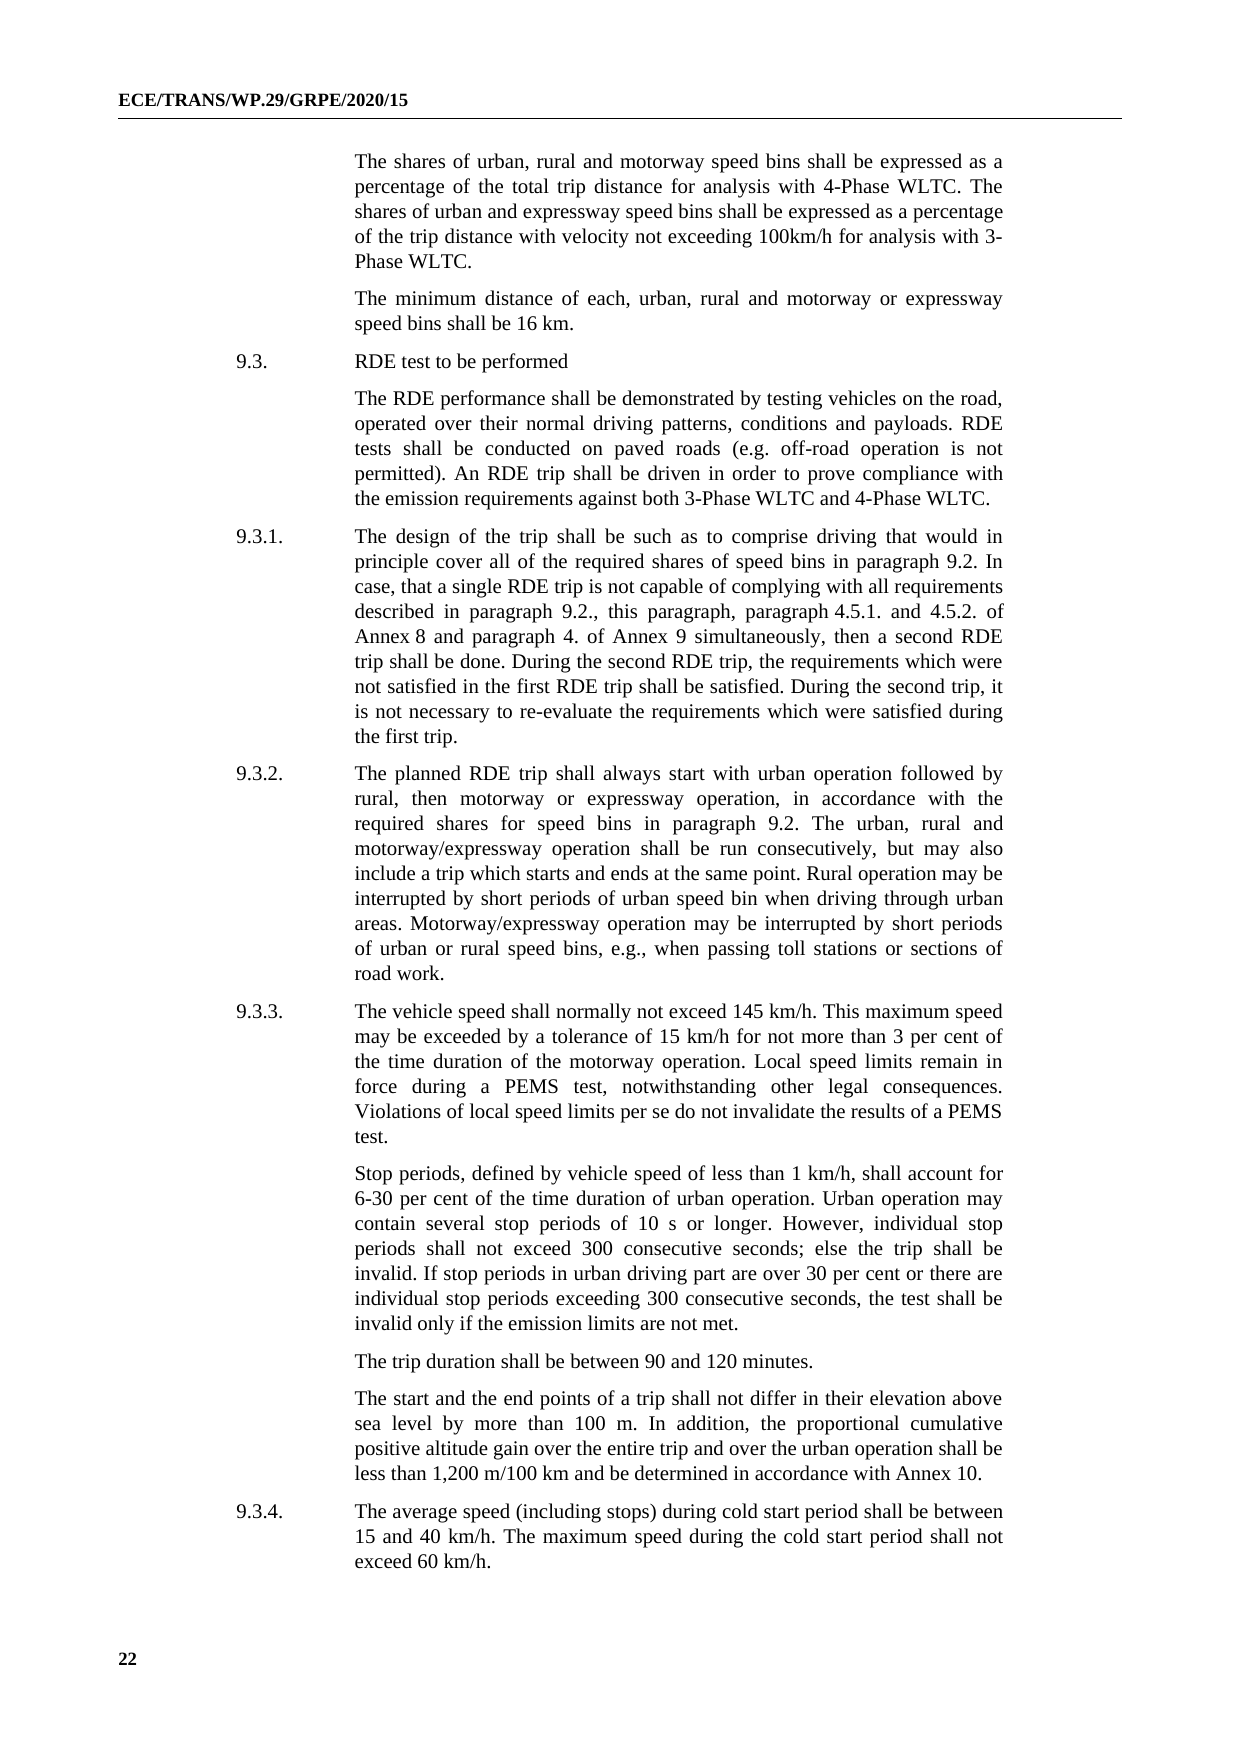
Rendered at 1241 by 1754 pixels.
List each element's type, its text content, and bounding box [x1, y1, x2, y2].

text The RDE performance shall be demonstrated by testing vehicles on the road, operated over their normal driving patterns, conditions and payloads. RDE tests shall be conducted on paved roads (e.g. off-road operation is not permitted). An RDE trip shall be driven in order to prove compliance with the emission requirements against both 3-Phase WLTC and 4-Phase WLTC. [354, 385, 1004, 510]
text Stop periods, defined by vehicle speed of less than 1 km/h, shall account for 6-30 per cent of the time duration of urban operation. Urban operation may contain several stop periods of 10 s or longer. However, individual stop periods shall not exceed 300 consecutive seconds; else the trip shall be invalid. If stop periods in urban driving part are over 30 per cent or there are individual stop periods exceeding 300 consecutive seconds, the test shall be invalid only if the emission limits are not met. [354, 1160, 1004, 1335]
text The shares of urban, rural and motorway speed bins shall be expressed as a percentage of the total trip distance for analysis with 4-Phase WLTC. The shares of urban and expressway speed bins shall be expressed as a percentage of the trip distance with velocity not exceeding 100km/h for analysis with 3-Phase WLTC. [354, 148, 1004, 273]
text The start and the end points of a trip shall not differ in their elevation above sea level by more than 100 m. In addition, the proportional cumulative positive altitude gain over the entire trip and over the urban operation shall be less than 1,200 m/100 km and be determined in accordance with Annex 10. [354, 1385, 1004, 1485]
text The trip duration shall be between 90 and 120 minutes. [354, 1348, 1004, 1373]
text 9.3. RDE test to be performed [236, 348, 1004, 373]
text The minimum distance of each, urban, rural and motorway or expressway speed bins shall be 16 km. [354, 285, 1004, 335]
text 9.3.2. The planned RDE trip shall always start with urban operation followed by rural, then motorway or expressway operation, in accordance with the required shares for speed bins in paragraph 9.2. The urban, rural and motorway/expressway operation shall be run consecutively, but may also include a trip which starts and ends at the same point. Rural operation may be interrupted by short periods of urban speed bin when driving through urban areas. Motorway/expressway operation may be interrupted by short periods of urban or rural speed bins, e.g., when passing toll stations or sections of road work. [236, 760, 1004, 985]
text 9.3.4. The average speed (including stops) during cold start period shall be between 15 and 40 km/h. The maximum speed during the cold start period shall not exceed 60 km/h. [236, 1498, 1004, 1573]
text 9.3.1. The design of the trip shall be such as to comprise driving that would in principle cover all of the required shares of speed bins in paragraph 9.2. In case, that a single RDE trip is not capable of complying with all requirements described in paragraph 9.2., this paragraph, paragraph 4.5.1. and 4.5.2. of Annex 8 and paragraph 4. of Annex 9 simultaneously, then a second RDE trip shall be done. During the second RDE trip, the requirements which were not satisfied in the first RDE trip shall be satisfied. During the second trip, it is not necessary to re-evaluate the requirements which were satisfied during the first trip. [236, 523, 1004, 748]
text 9.3.3. The vehicle speed shall normally not exceed 145 km/h. This maximum speed may be exceeded by a tolerance of 15 km/h for not more than 3 per cent of the time duration of the motorway operation. Local speed limits remain in force during a PEMS test, notwithstanding other legal consequences. Violations of local speed limits per se do not invalidate the results of a PEMS test. [236, 998, 1004, 1148]
